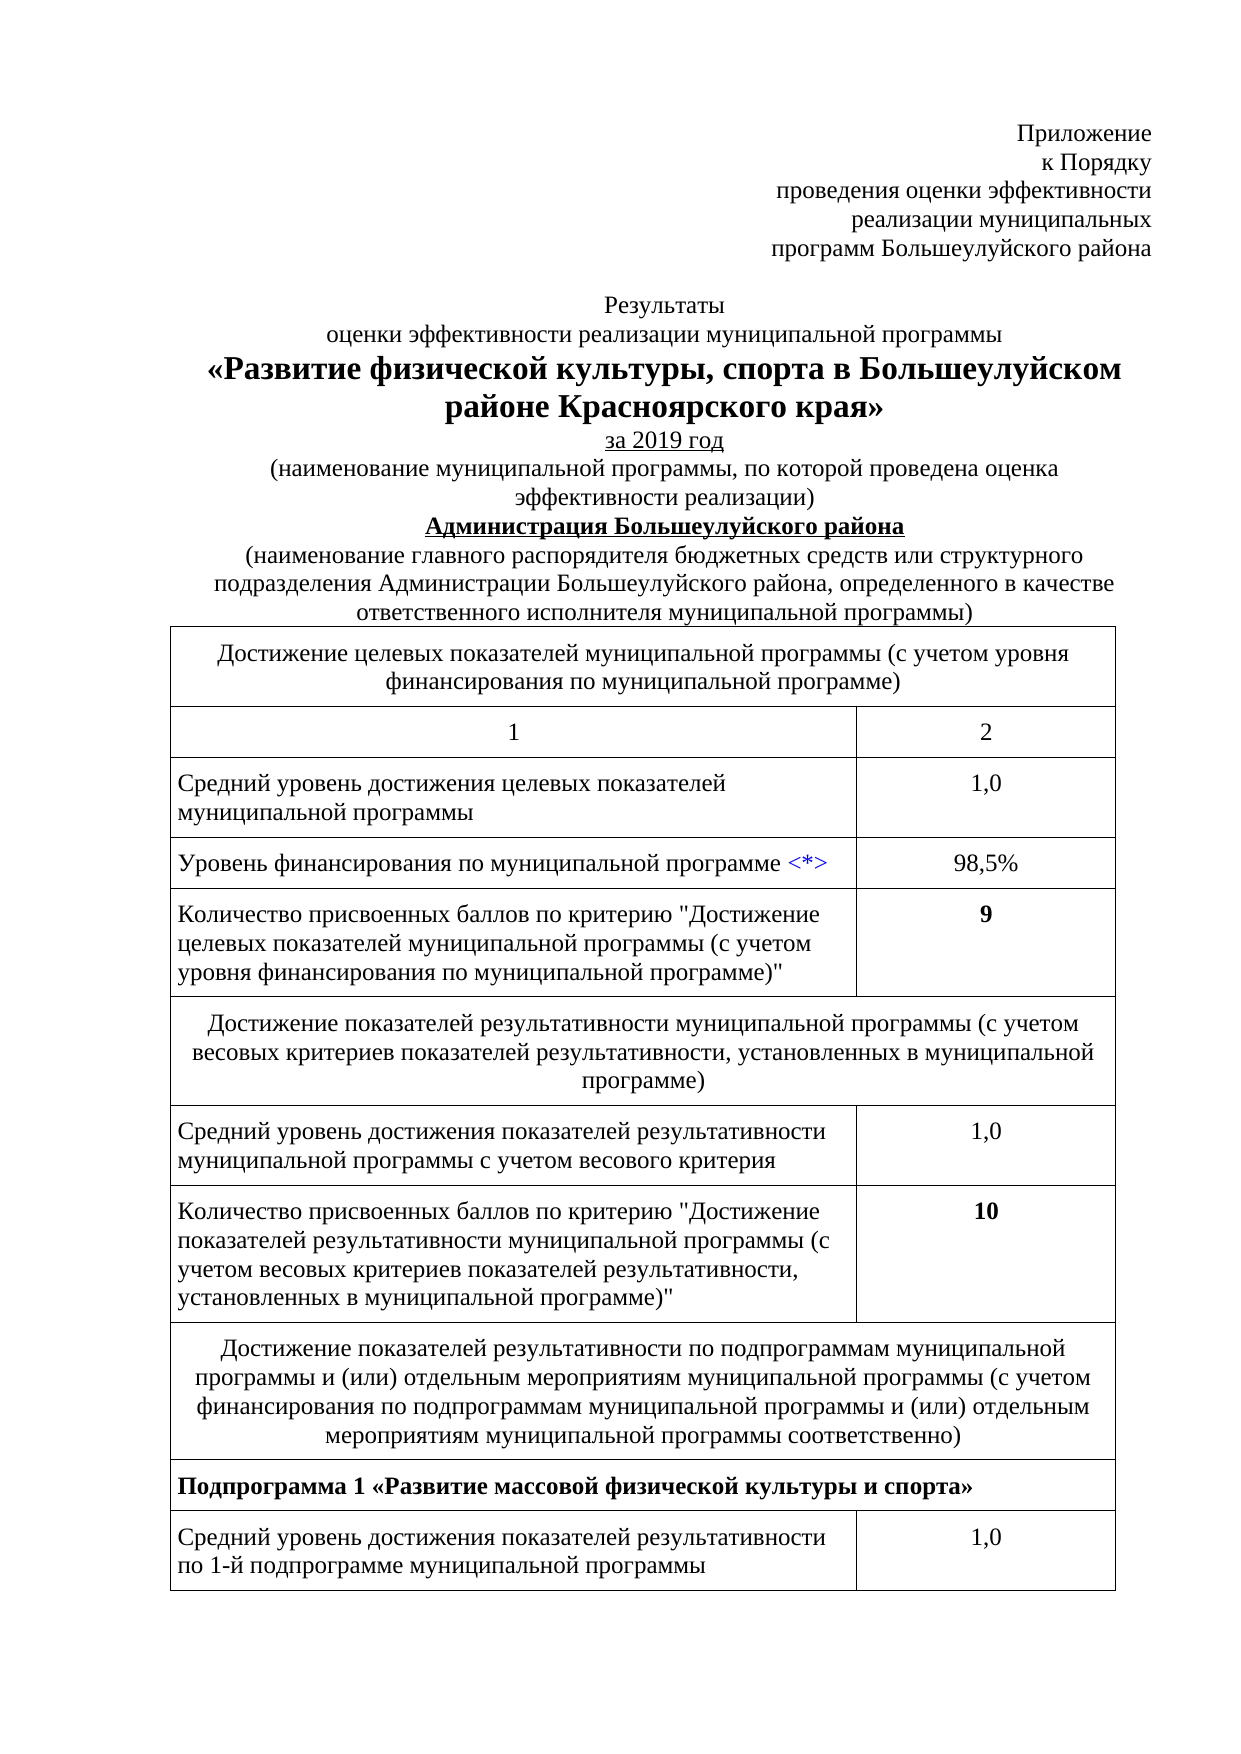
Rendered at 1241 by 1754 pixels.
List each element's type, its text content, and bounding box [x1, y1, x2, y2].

text оценки эффективности реализации муниципальной программы [177, 319, 1152, 348]
text Результаты [177, 291, 1152, 319]
table_cell 2 [857, 707, 1115, 757]
table_cell Уровень финансирования по муниципальной программе <*> [171, 838, 856, 888]
table_cell Количество присвоенных баллов по критерию "Достижение целевых показателей муниципальной программы (с учетом уровня финансирования по муниципальной программе)" [171, 889, 856, 996]
text реализации муниципальных [177, 204, 1152, 233]
table_header Достижение целевых показателей муниципальной программы (с учетом уровня финансирования по муниципальной программе) [171, 627, 1115, 706]
table_cell 98,5% [857, 838, 1115, 888]
table_cell Количество присвоенных баллов по критерию "Достижение показателей результативности муниципальной программы (с учетом весовых критериев показателей результативности, установленных в муниципальной программе)" [171, 1186, 856, 1322]
table_cell 1 [171, 707, 856, 757]
text ответственного исполнителя муниципальной программы) [177, 597, 1152, 626]
text (наименование главного распорядителя бюджетных средств или структурного подразделения Администрации Большеулуйского района, определенного в качестве [177, 540, 1152, 597]
table_cell Средний уровень достижения показателей результативности муниципальной программы с учетом весового критерия [171, 1106, 856, 1184]
table_cell 1,0 [857, 758, 1115, 837]
text к Порядку [177, 147, 1152, 176]
table_cell Достижение показателей результативности муниципальной программы (с учетом весовых критериев показателей результативности, установленных в муниципальной программе) [171, 997, 1115, 1105]
table_cell 9 [857, 889, 1115, 996]
table_cell Средний уровень достижения показателей результативности по 1-й подпрограмме муниципальной программы [171, 1511, 856, 1590]
text «Развитие физической культуры, спорта в Большеулуйском районе Красноярского края» [177, 348, 1152, 425]
table_cell 1,0 [857, 1511, 1115, 1590]
text Приложение [177, 118, 1152, 147]
text Администрация Большеулуйского района [177, 511, 1152, 540]
text программ Большеулуйского района [177, 233, 1152, 262]
table_cell Средний уровень достижения целевых показателей муниципальной программы [171, 758, 856, 837]
text (наименование муниципальной программы, по которой проведена оценка [177, 453, 1152, 482]
table_cell 1,0 [857, 1106, 1115, 1184]
table_cell Подпрограмма 1 «Развитие массовой физической культуры и спорта» [171, 1460, 1115, 1510]
table_cell Достижение показателей результативности по подпрограммам муниципальной программы и (или) отдельным мероприятиям муниципальной программы (с учетом финансирования по подпрограммам муниципальной программы и (или) отдельным мероприятиям муниципальной программы соответственно) [171, 1323, 1115, 1459]
text эффективности реализации) [177, 482, 1152, 511]
table_cell 10 [857, 1186, 1115, 1322]
text проведения оценки эффективности [177, 176, 1152, 204]
text за 2019 год [177, 425, 1152, 453]
